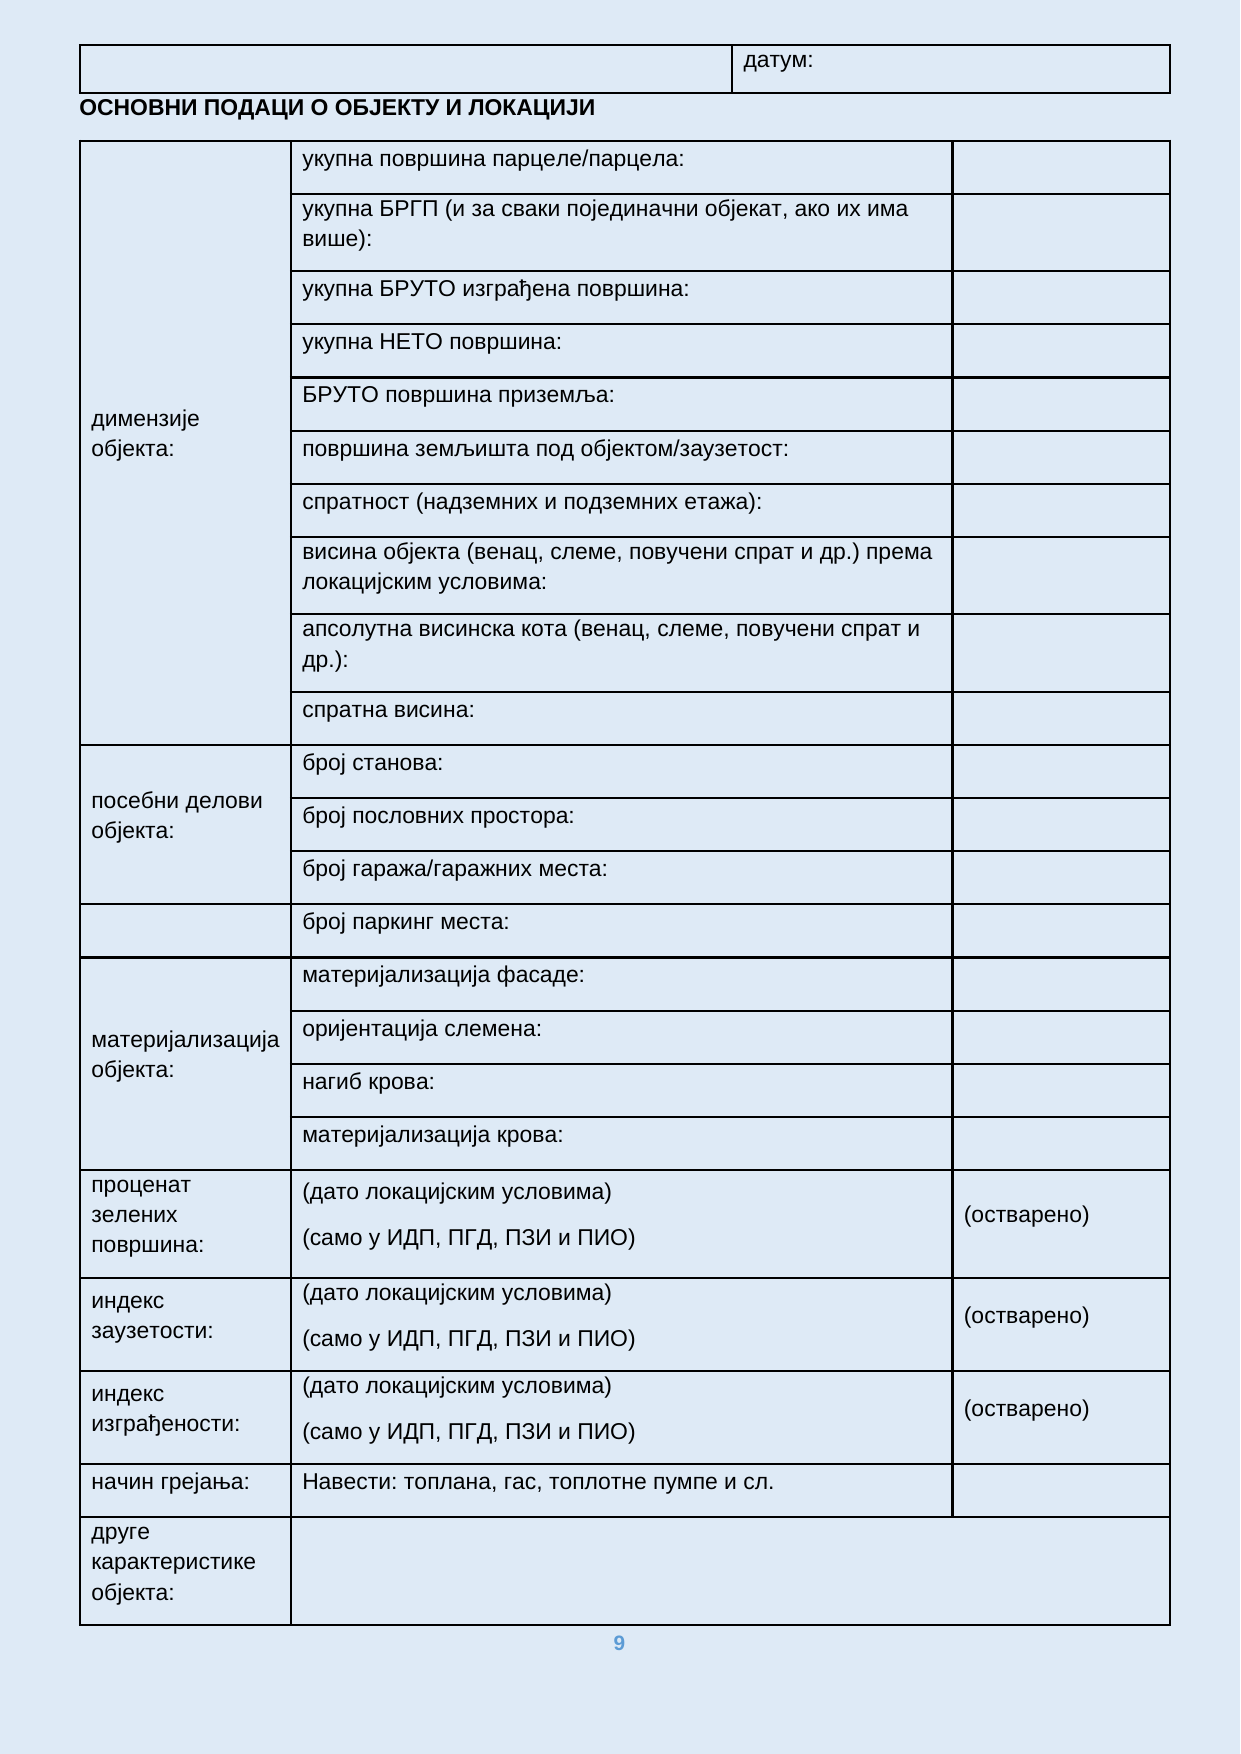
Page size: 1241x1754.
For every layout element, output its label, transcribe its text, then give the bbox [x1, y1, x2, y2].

table_cell [954, 1065, 1169, 1116]
table_cell [954, 1118, 1169, 1169]
table_cell материјализација крова: [292, 1118, 951, 1169]
table_cell спратност (надземних и подземних етажа): [292, 485, 951, 536]
table_cell индекс изграђености: [81, 1372, 290, 1463]
table_cell број паркинг места: [292, 905, 951, 956]
table_cell (остварено) [954, 1372, 1169, 1463]
table_cell [954, 272, 1169, 323]
table_cell [954, 693, 1169, 744]
table_cell [954, 905, 1169, 956]
table_cell [954, 195, 1169, 270]
table_cell [954, 1012, 1169, 1063]
table_cell [954, 852, 1169, 903]
table_cell индекс заузетости: [81, 1279, 290, 1370]
table_cell посебни делови објекта: [81, 746, 290, 903]
table_cell [954, 959, 1169, 1009]
table_cell број гаража/гаражних места: [292, 852, 951, 903]
table_header [954, 142, 1169, 193]
table_cell (дато локацијским условима) (само у ИДП, ПГД, ПЗИ и ПИО) [292, 1171, 951, 1277]
table_cell БРУТО површина приземља: [292, 379, 951, 429]
table_cell висина објекта (венац, слеме, повучени спрат и др.) према локацијским условима: [292, 538, 951, 613]
table_cell спратна висина: [292, 693, 951, 744]
table_cell површина земљишта под објектом/заузетост: [292, 432, 951, 483]
table_cell [954, 538, 1169, 613]
table_cell укупна НЕТО површина: [292, 325, 951, 376]
table_cell број станова: [292, 746, 951, 797]
text ОСНОВНИ ПОДАЦИ О ОБЈЕКТУ И ЛОКАЦИЈИ [79, 94, 1159, 120]
table_header укупна површина парцеле/парцела: [292, 142, 951, 193]
table_cell оријентација слемена: [292, 1012, 951, 1063]
table_cell материјализација фасаде: [292, 959, 951, 1009]
table_cell Навести: топлана, гас, топлотне пумпе и сл. [292, 1465, 951, 1516]
table_cell (дато локацијским условима) (само у ИДП, ПГД, ПЗИ и ПИО) [292, 1279, 951, 1370]
table_cell [292, 1518, 1169, 1624]
table_cell нагиб крова: [292, 1065, 951, 1116]
table_cell материјализација објекта: [81, 959, 290, 1169]
table_cell апсолутна висинска кота (венац, слеме, повучени спрат и др.): [292, 615, 951, 691]
table_cell (остварено) [954, 1171, 1169, 1277]
table_cell [954, 615, 1169, 691]
table_cell [954, 325, 1169, 376]
table_cell укупна БРУТО изграђена површина: [292, 272, 951, 323]
table_cell укупна БРГП (и за сваки појединачни објекат, ако их има више): [292, 195, 951, 270]
table_cell (дато локацијским условима) (само у ИДП, ПГД, ПЗИ и ПИО) [292, 1372, 951, 1463]
table_cell број: датум: [733, 46, 1169, 92]
table_header димензије објекта: [81, 142, 290, 744]
table_cell [954, 485, 1169, 536]
table_cell начин грејања: [81, 1465, 290, 1516]
table_cell [954, 1465, 1169, 1516]
table_cell [954, 379, 1169, 429]
table_cell [954, 432, 1169, 483]
table_cell [954, 799, 1169, 850]
table_cell [954, 746, 1169, 797]
table_cell проценат зелених површина: [81, 1171, 290, 1277]
table_cell (остварено) [954, 1279, 1169, 1370]
table_cell друге карактеристике објекта: [81, 1518, 290, 1624]
table_cell [81, 905, 290, 956]
table_cell број пословних простора: [292, 799, 951, 850]
